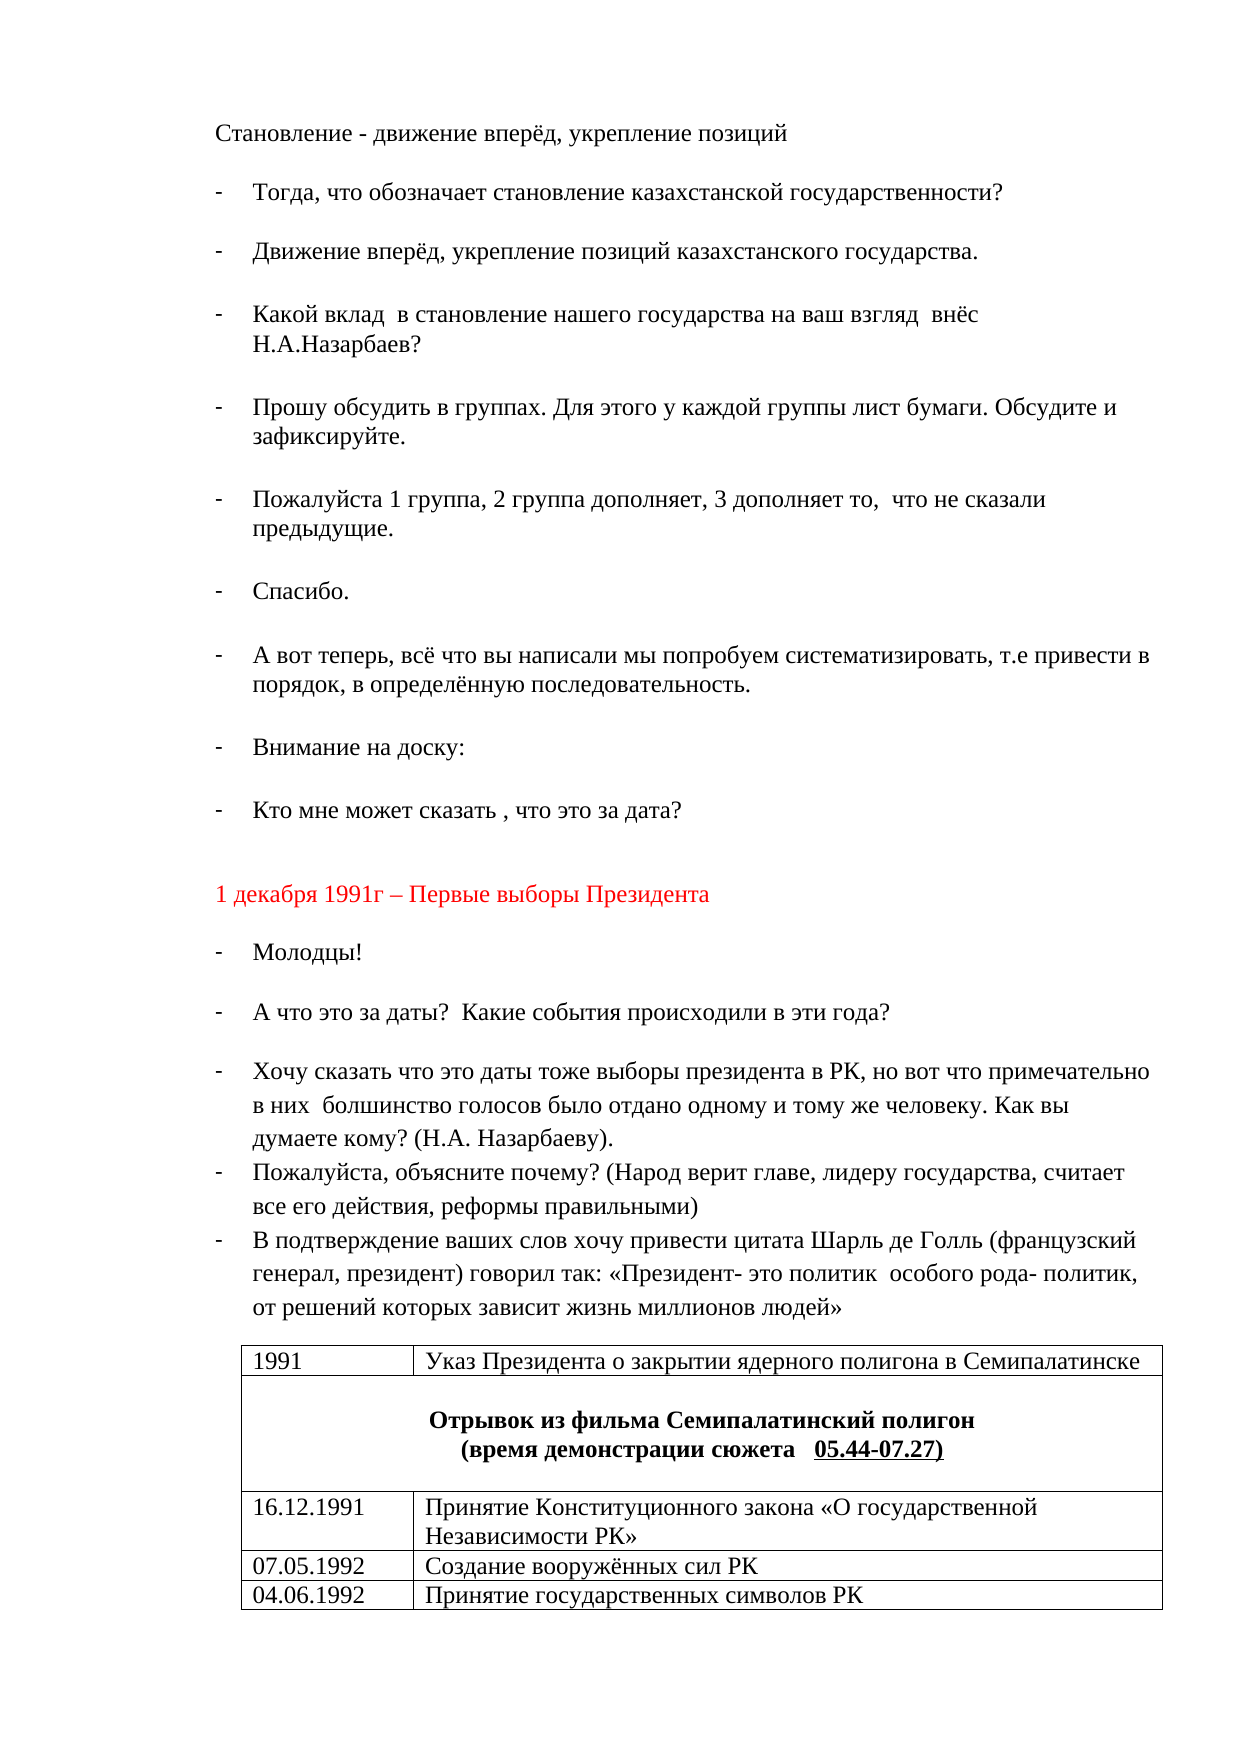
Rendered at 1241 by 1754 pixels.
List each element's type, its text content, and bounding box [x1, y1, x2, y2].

table_header Указ Президента о закрытии ядерного полигона в Семипалатинске [414, 1346, 1162, 1375]
list Тогда, что обозначает становление казахстанской государственности? [215, 176, 1152, 206]
list Пожалуйста 1 группа, 2 группа дополняет, 3 дополняет то, что не сказали предыдущие. [215, 483, 1152, 542]
list Хочу сказать что это даты тоже выборы президента в РК, но вот что примечательно в них болшинство голосов было отдано одному и тому же человеку. Как вы думаете кому? (Н.А. Назарбаеву). [215, 1055, 1152, 1152]
list Кто мне может сказать , что это за дата? [215, 795, 1152, 825]
text Становление - движение вперёд, укрепление позиций [215, 118, 1152, 147]
list А что это за даты? Какие события происходили в эти года? [215, 996, 1152, 1026]
table_cell Создание вооружённых сил РК [414, 1551, 1162, 1579]
table_cell 07.05.1992 [242, 1551, 413, 1579]
table_cell 04.06.1992 [242, 1581, 413, 1609]
list Внимание на доску: [215, 731, 1152, 762]
list В подтверждение ваших слов хочу привести цитата Шарль де Голль (французский генерал, президент) говорил так: «Президент- это политик особого рода- политик, от решений которых зависит жизнь миллионов людей» [215, 1224, 1152, 1320]
list Прошу обсудить в группах. Для этого у каждой группы лист бумаги. Обсудите и зафиксируйте. [215, 391, 1152, 450]
table_cell Принятие государственных символов РК [414, 1581, 1162, 1609]
list Молодцы! [215, 937, 1152, 967]
list Какой вклад в становление нашего государства на ваш взгляд внёс Н.А.Назарбаев? [215, 298, 1152, 358]
list Спасибо. [215, 575, 1152, 606]
table_cell Принятие Конституционного закона «О государственной Независимости РК» [414, 1492, 1162, 1550]
table_cell 16.12.1991 [242, 1492, 413, 1550]
text 1 декабря 1991г – Первые выборы Президента [177, 879, 1152, 908]
table_cell Отрывок из фильма Семипалатинский полигон (время демонстрации сюжета 05.44-07.27) [242, 1376, 1162, 1491]
list Пожалуйста, объясните почему? (Народ верит главе, лидеру государства, считает все его действия, реформы правильными) [215, 1156, 1152, 1219]
list Движение вперёд, укрепление позиций казахстанского государства. [215, 235, 1152, 265]
table_header 1991 [242, 1346, 413, 1375]
list А вот теперь, всё что вы написали мы попробуем систематизировать, т.е привести в порядок, в определённую последовательность. [215, 639, 1152, 698]
